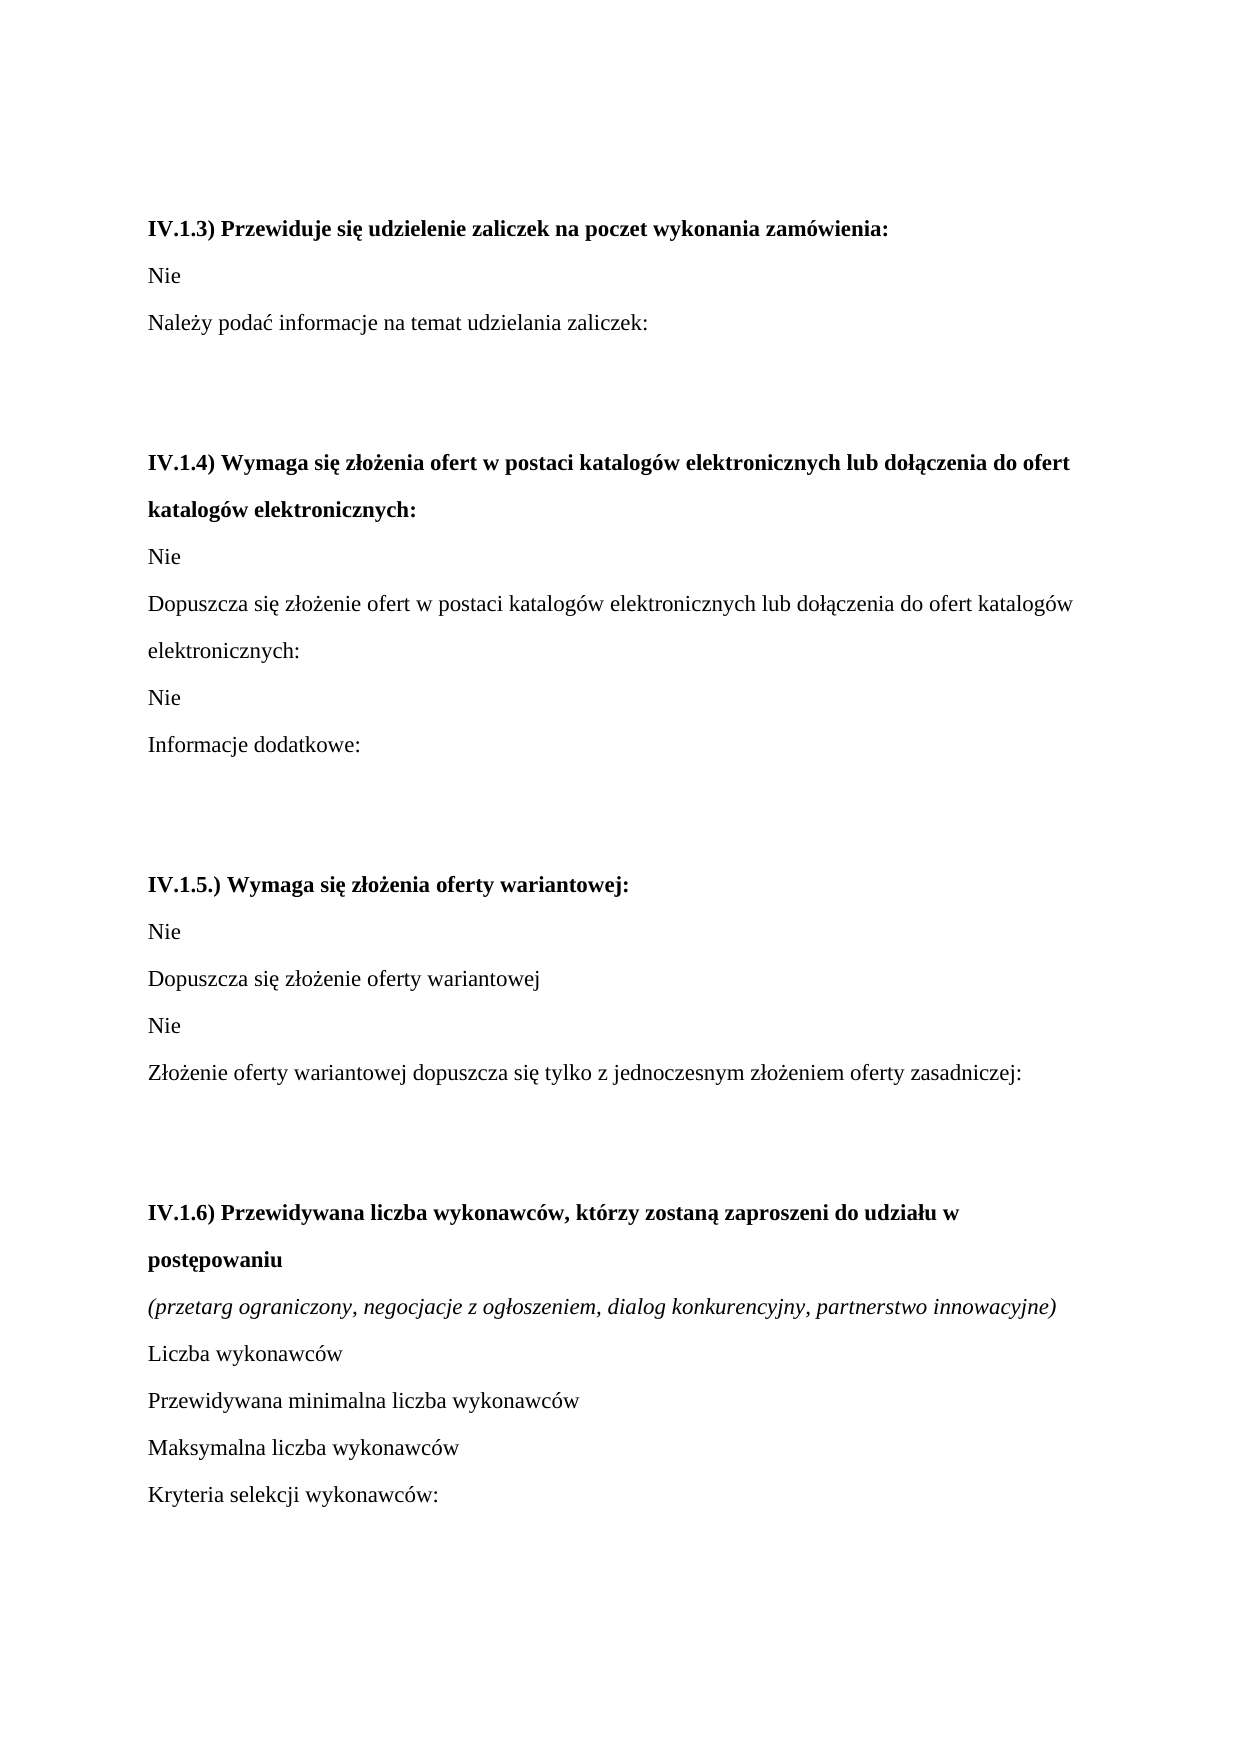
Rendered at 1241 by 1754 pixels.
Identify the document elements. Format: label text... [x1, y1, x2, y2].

text Nie Należy podać informacje na temat udzielania zaliczek: [148, 241, 1093, 382]
text IV.1.3) Przewiduje się udzielenie zaliczek na poczet wykonania zamówienia: [148, 148, 1093, 241]
text IV.1.4) Wymaga się złożenia ofert w postaci katalogów elektronicznych lub dołączenia do ofert katalogów elektronicznych: [148, 382, 1093, 523]
text Nie Dopuszcza się złożenie oferty wariantowej Nie Złożenie oferty wariantowej dopuszcza się tylko z jednoczesnym złożeniem oferty zasadniczej: [148, 898, 1093, 1132]
text IV.1.6) Przewidywana liczba wykonawców, którzy zostaną zaproszeni do udziału w postępowaniu (przetarg ograniczony, negocjacje z ogłoszeniem, dialog konkurencyjny, partnerstwo innowacyjne) [148, 1132, 1093, 1319]
text Liczba wykonawców Przewidywana minimalna liczba wykonawców Maksymalna liczba wykonawców Kryteria selekcji wykonawców: [148, 1319, 1093, 1554]
text Nie Dopuszcza się złożenie ofert w postaci katalogów elektronicznych lub dołączenia do ofert katalogów elektronicznych: Nie Informacje dodatkowe: [148, 523, 1093, 804]
text IV.1.5.) Wymaga się złożenia oferty wariantowej: [148, 804, 1093, 898]
